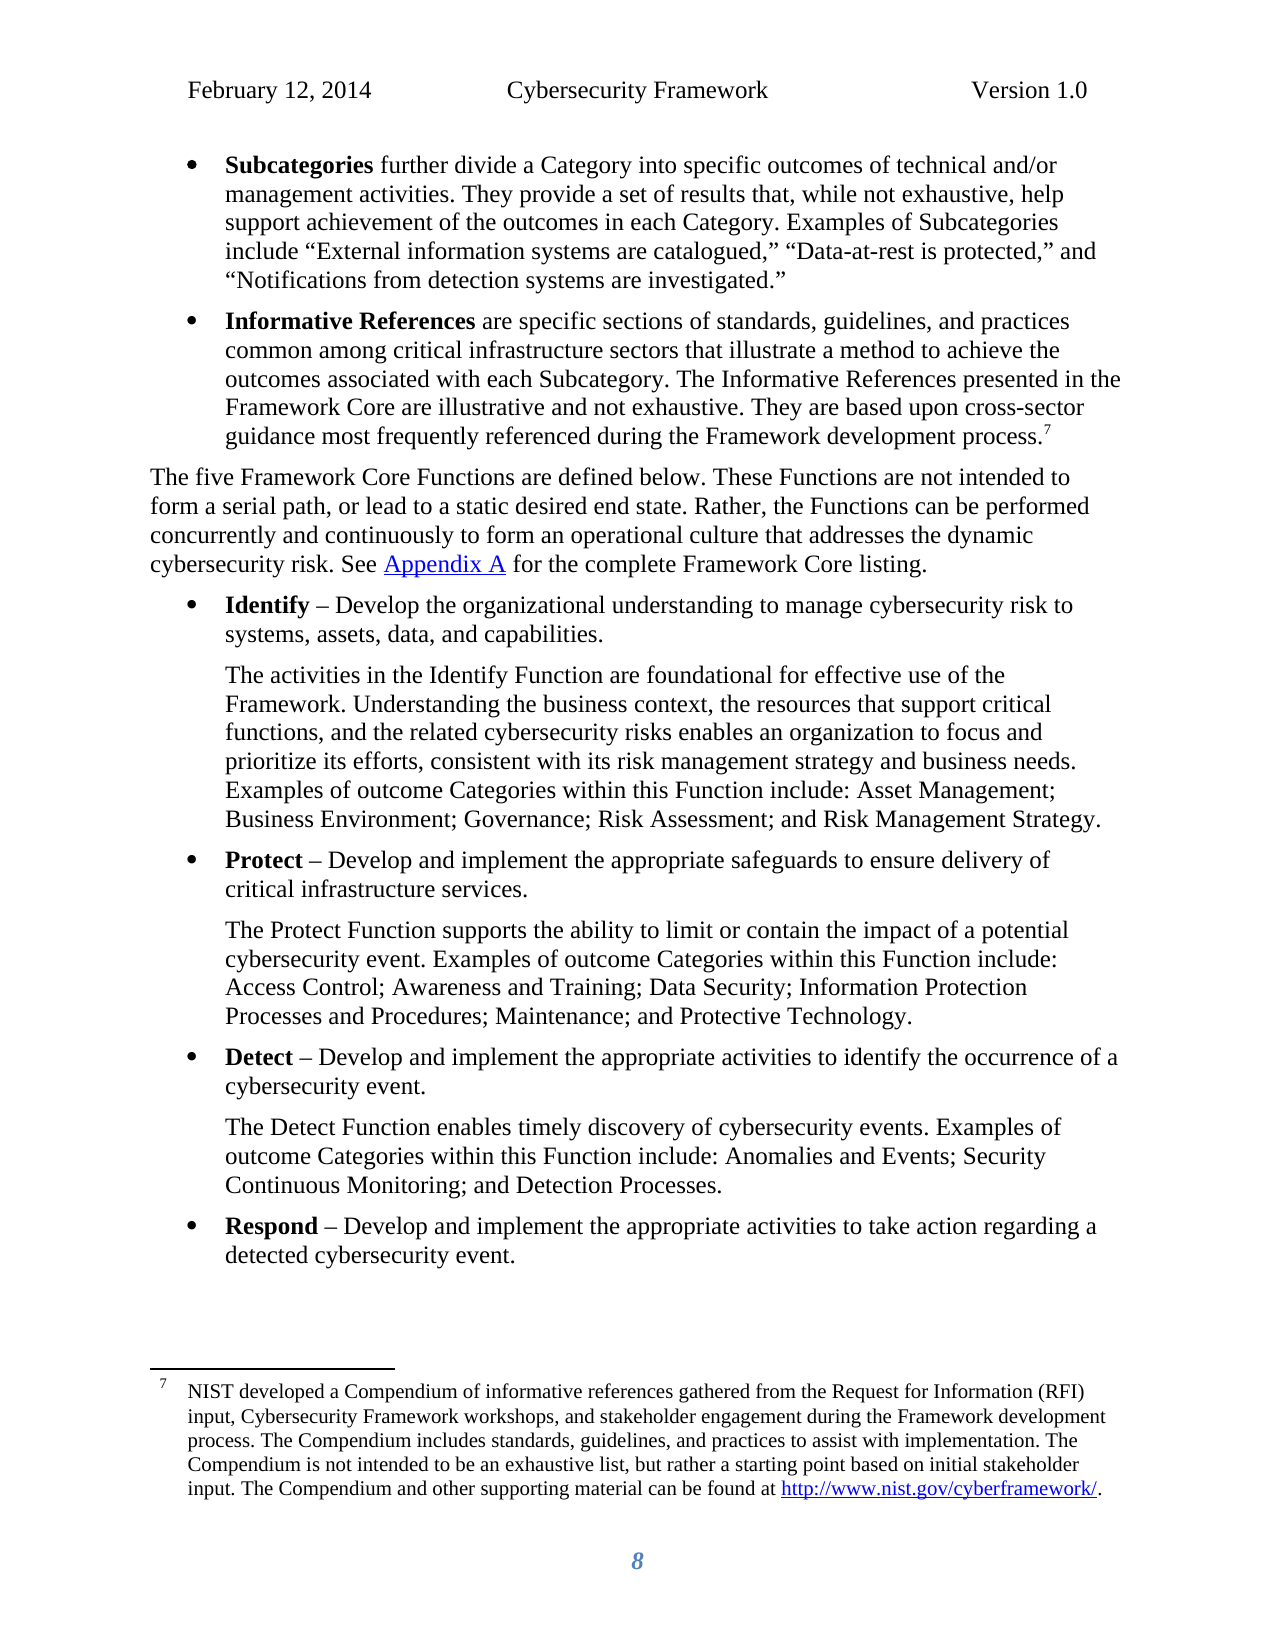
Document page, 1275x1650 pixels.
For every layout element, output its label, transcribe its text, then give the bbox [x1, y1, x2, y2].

list Informative References are specific sections of standards, guidelines, and practices common among critical infrastructure sectors that illustrate a method to achieve the outcomes associated with each Subcategory. The Informative References presented in the Framework Core are illustrative and not exhaustive. They are based upon cross-sector guidance most frequently referenced during the Framework development process. [187, 306, 1125, 450]
list The Detect Function enables timely discovery of cybersecurity events. Examples of outcome Categories within this Function include: Anomalies and Events; Security Continuous Monitoring; and Detection Processes. [225, 1112, 1125, 1199]
list Subcategories further divide a Category into specific outcomes of technical and/or management activities. They provide a set of results that, while not exhaustive, help support achievement of the outcomes in each Category. Examples of Subcategories include “External information systems are catalogued,” “Data-at-rest is protected,” and “Notifications from detection systems are investigated.” [187, 150, 1125, 294]
list Identify – Develop the organizational understanding to manage cybersecurity risk to systems, assets, data, and capabilities. [187, 590, 1125, 647]
list Detect – Develop and implement the appropriate activities to identify the occurrence of a cybersecurity event. [187, 1042, 1125, 1100]
list Protect – Develop and implement the appropriate safeguards to ensure delivery of critical infrastructure services. [187, 845, 1125, 902]
list Respond – Develop and implement the appropriate activities to take action regarding a detected cybersecurity event. [187, 1211, 1125, 1269]
text The five Framework Core Functions are defined below. These Functions are not intended to form a serial path, or lead to a static desired end state. Rather, the Functions can be performed concurrently and continuously to form an operational culture that addresses the dynamic cybersecurity risk. See Appendix A for the complete Framework Core listing. [150, 462, 1125, 577]
list The Protect Function supports the ability to limit or contain the impact of a potential cybersecurity event. Examples of outcome Categories within this Function include: Access Control; Awareness and Training; Data Security; Information Protection Processes and Procedures; Maintenance; and Protective Technology. [225, 915, 1125, 1030]
list The activities in the Identify Function are foundational for effective use of the Framework. Understanding the business context, the resources that support critical functions, and the related cybersecurity risks enables an organization to focus and prioritize its efforts, consistent with its risk management strategy and business needs. Examples of outcome Categories within this Function include: Asset Management; Business Environment; Governance; Risk Assessment; and Risk Management Strategy. [225, 660, 1125, 832]
